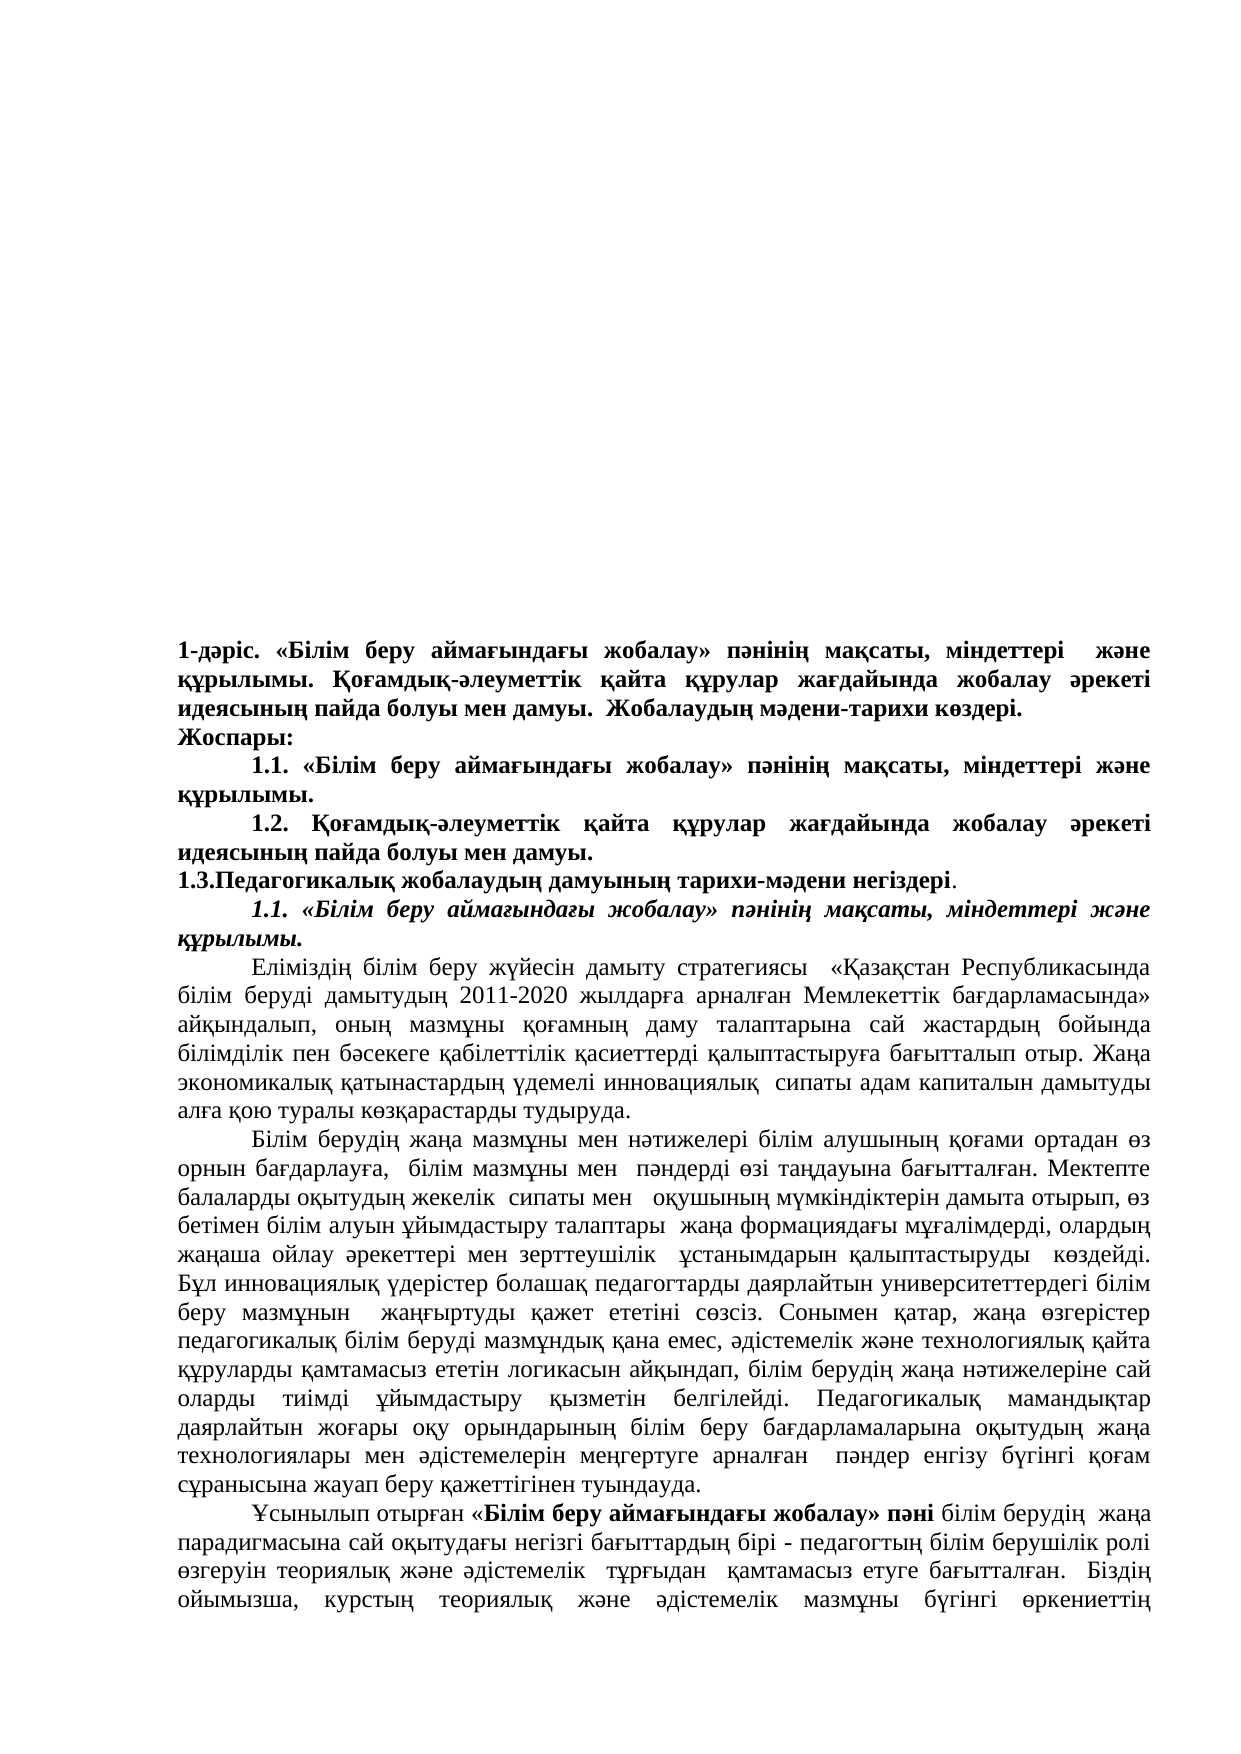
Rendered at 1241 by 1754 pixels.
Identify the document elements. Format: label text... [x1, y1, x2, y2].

text 1.1. «Білім беру аймағындағы жобалау» пәнінің мақсаты, міндеттері және құрылымы. [177, 894, 1152, 952]
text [177, 1498, 1152, 1613]
text 1-дәріс. «Білім беру аймағындағы жобалау» пәнінің мақсаты, міндеттері және құрылымы. Қоғамдық-әлеуметтік қайта құрулар жағдайында жобалау әрекеті идеясының пайда болуы мен дамуы. Жобалаудың мәдени-тарихи көздері. [177, 636, 1152, 722]
text 1.3.Педагогикалық жобалаудың дамуының тарихи-мәдени негіздері. [177, 866, 1152, 894]
text 1.1. «Білім беру аймағындағы жобалау» пәнінің мақсаты, міндеттері және құрылымы. [177, 751, 1152, 808]
text Еліміздің білім беру жүйесін дамыту стратегиясы «Қазақстан Республикасында білім беруді дамытудың 2011-2020 жылдарға арналған Мемлекеттік бағдарламасында» айқындалып, оның мазмұны қоғамның даму талаптарына сай жастардың бойында білімділік пен бәсекеге қабілеттілік қасиеттерді қалыптастыруға бағытталып отыр. Жаңа экономикалық қатынастардың үдемелі инновациялық сипаты адам капиталын дамытуды алға қою туралы көзқарастарды тудыруда. [177, 952, 1152, 1124]
text Жоспары: [177, 722, 1152, 751]
text Білім берудің жаңа мазмұны мен нәтижелері білім алушының қоғами ортадан өз орнын бағдарлауға, білім мазмұны мен пәндерді өзі таңдауына бағытталған. Мектепте балаларды оқытудың жекелік сипаты мен оқушының мүмкіндіктерін дамыта отырып, өз бетімен білім алуын ұйымдастыру талаптары жаңа формациядағы мұғалімдерді, олардың жаңаша ойлау әрекеттері мен зерттеушілік ұстанымдарын қалыптастыруды көздейді. Бұл инновациялық үдерістер болашақ педагогтарды даярлайтын университеттердегі білім беру мазмұнын жаңғыртуды қажет ететіні сөзсіз. Сонымен қатар, жаңа өзгерістер педагогикалық білім беруді мазмұндық қана емес, әдістемелік және технологиялық қайта құруларды қамтамасыз ететін логикасын айқындап, білім берудің жаңа нәтижелеріне сай оларды тиімді ұйымдастыру қызметін белгілейді. Педагогикалық мамандықтар даярлайтын жоғары оқу орындарының білім беру бағдарламаларына оқытудың жаңа технологиялары мен әдістемелерін меңгертуге арналған пәндер енгізу бүгінгі қоғам сұранысына жауап беру қажеттігінен туындауда. [177, 1124, 1152, 1498]
text 1.2. Қоғамдық-әлеуметтік қайта құрулар жағдайында жобалау әрекеті идеясының пайда болуы мен дамуы. [177, 808, 1152, 866]
